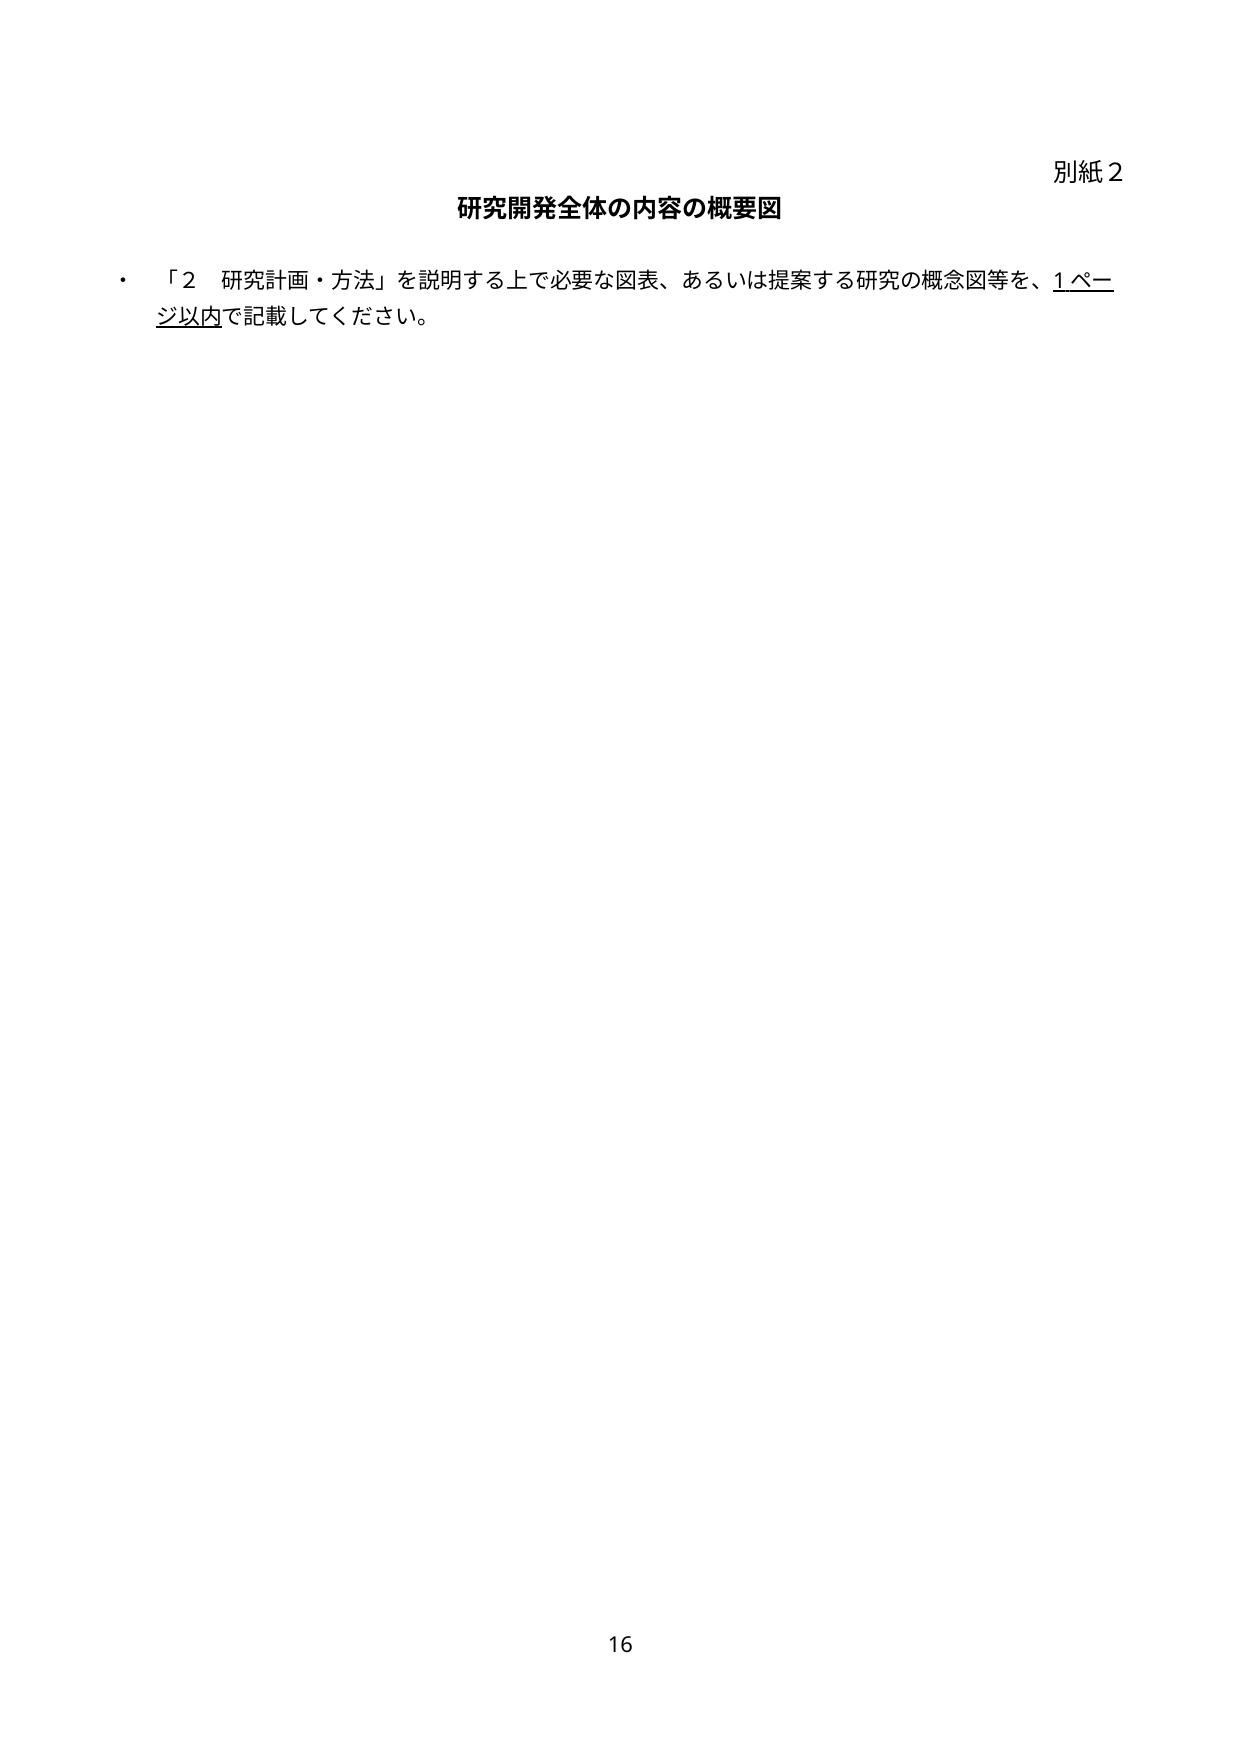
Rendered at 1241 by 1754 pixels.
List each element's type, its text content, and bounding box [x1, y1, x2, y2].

list 「２ 研究計画・方法」を説明する上で必要な図表、あるいは提案する研究の概念図等を、1ページ以内で記載してください。 [112, 261, 1128, 333]
text 別紙２ [112, 152, 1128, 188]
text 研究開発全体の内容の概要図 [112, 188, 1128, 224]
